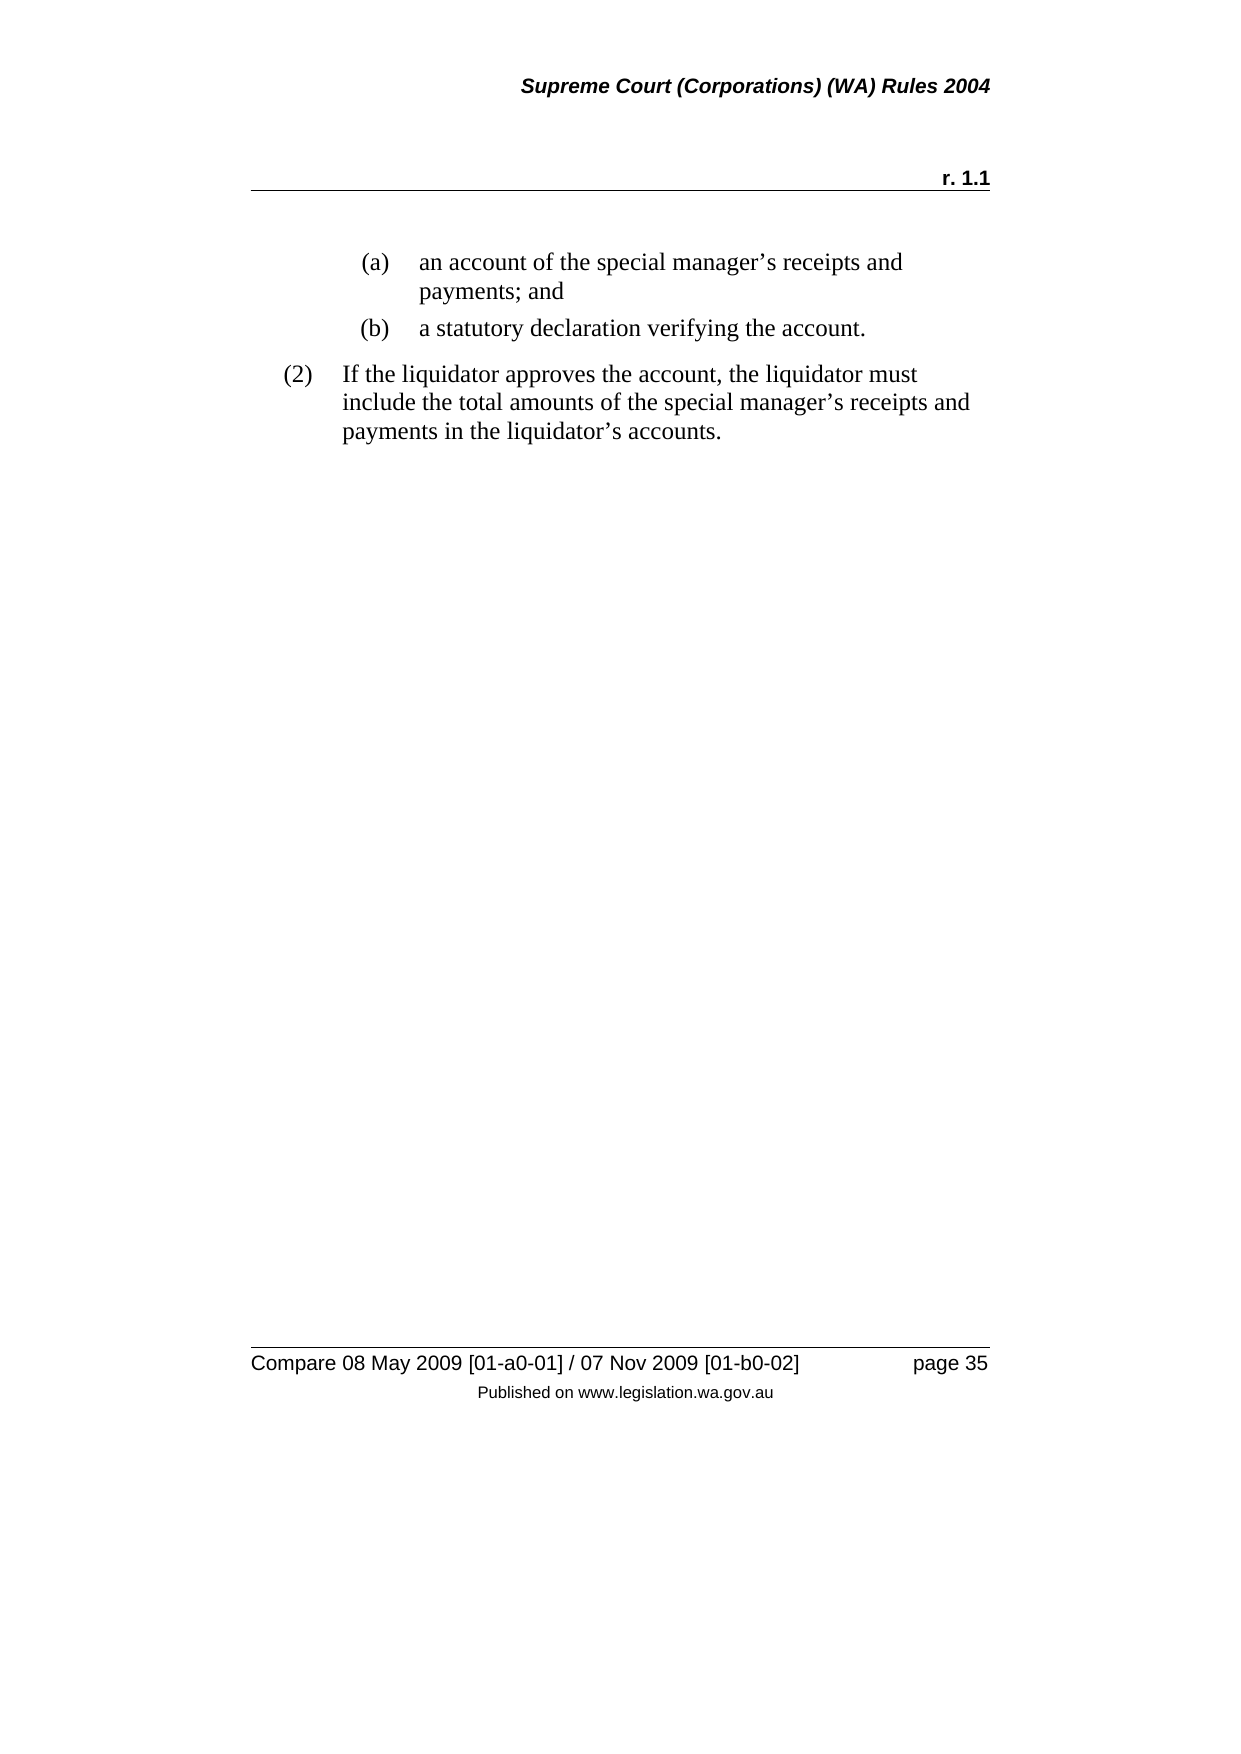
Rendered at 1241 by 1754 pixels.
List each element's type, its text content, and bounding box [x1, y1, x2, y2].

text (b) a statutory declaration verifying the account. [251, 313, 990, 342]
text (a) an account of the special manager’s receipts and payments; and [251, 247, 990, 305]
text (2) If the liquidator approves the account, the liquidator must include the total amounts of the special manager’s receipts and payments in the liquidator’s accounts. [251, 359, 990, 445]
